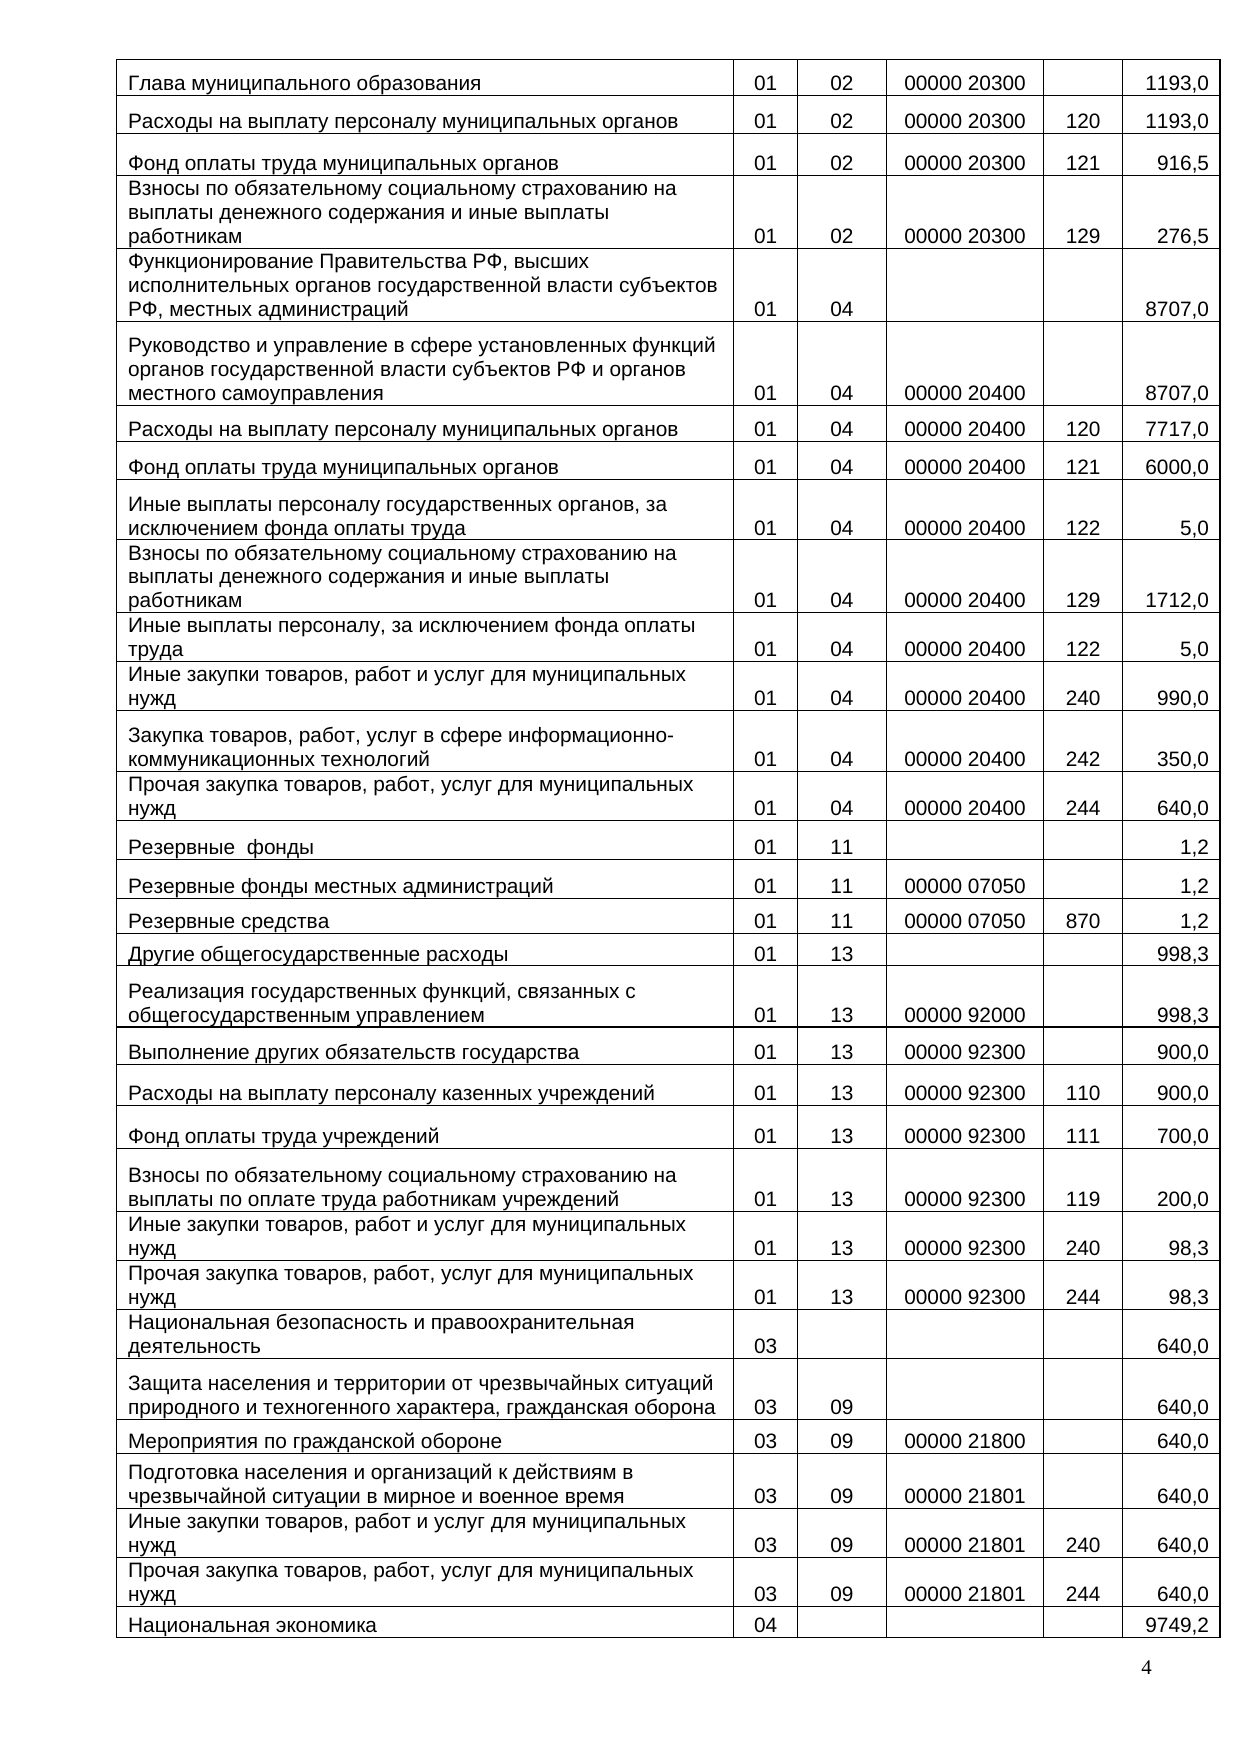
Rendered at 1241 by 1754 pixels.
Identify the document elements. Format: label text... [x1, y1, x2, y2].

table_cell 121 [1044, 442, 1122, 478]
table_cell 13 [798, 1065, 886, 1104]
table_cell 00000 92300 [887, 1028, 1043, 1064]
table_cell 244 [1044, 772, 1122, 820]
table_cell 122 [1044, 480, 1122, 539]
table_cell 13 [798, 1028, 886, 1064]
table_cell [1044, 1607, 1122, 1637]
table_cell 13 [798, 1106, 886, 1148]
table_cell 00000 92300 [887, 1212, 1043, 1260]
table_cell 640,0 [1123, 1359, 1219, 1418]
table_cell 02 [798, 96, 886, 133]
table_cell 00000 92300 [887, 1106, 1043, 1148]
table_cell Фонд оплаты труда учреждений [117, 1106, 733, 1148]
table_cell 04 [798, 322, 886, 405]
table_cell 00000 20400 [887, 711, 1043, 771]
table_cell 01 [734, 1212, 797, 1260]
table_cell 00000 20400 [887, 442, 1043, 478]
table_cell 1193,0 [1123, 60, 1219, 95]
table_cell 00000 20400 [887, 322, 1043, 405]
table_cell 03 [734, 1454, 797, 1508]
table_cell 6000,0 [1123, 442, 1219, 478]
table_cell 09 [798, 1509, 886, 1557]
table_cell 640,0 [1123, 772, 1219, 820]
table_cell 7717,0 [1123, 406, 1219, 441]
table_cell [887, 1359, 1043, 1418]
table_cell Расходы на выплату персоналу казенных учреждений [117, 1065, 733, 1104]
table_cell 916,5 [1123, 134, 1219, 175]
table_cell Прочая закупка товаров, работ, услуг для муниципальных нужд [117, 1558, 733, 1606]
table_cell 240 [1044, 1212, 1122, 1260]
table_cell 01 [734, 1065, 797, 1104]
table_cell 98,3 [1123, 1212, 1219, 1260]
table_cell [1044, 966, 1122, 1026]
table_cell 00000 20400 [887, 772, 1043, 820]
table_cell 00000 20400 [887, 540, 1043, 612]
table_cell [1044, 1359, 1122, 1418]
table_cell 129 [1044, 176, 1122, 248]
table_cell 1,2 [1123, 899, 1219, 933]
table_cell Взносы по обязательному социальному страхованию на выплаты по оплате труда работникам учреждений [117, 1149, 733, 1211]
table_cell 04 [798, 406, 886, 441]
table_cell 276,5 [1123, 176, 1219, 248]
table_cell 01 [734, 966, 797, 1026]
table_cell 13 [798, 934, 886, 965]
table_cell 00000 20400 [887, 662, 1043, 710]
table_cell 1,2 [1123, 860, 1219, 898]
table_cell 01 [734, 322, 797, 405]
table_cell 04 [798, 540, 886, 612]
table_cell Фонд оплаты труда муниципальных органов [117, 442, 733, 478]
table_cell 01 [734, 821, 797, 859]
table_cell [1044, 1420, 1122, 1453]
table_cell [887, 1310, 1043, 1358]
table_cell Другие общегосударственные расходы [117, 934, 733, 965]
table_cell Функционирование Правительства РФ, высших исполнительных органов государственной власти субъектов РФ, местных администраций [117, 249, 733, 321]
table_cell 119 [1044, 1149, 1122, 1211]
table_cell 640,0 [1123, 1420, 1219, 1453]
table_cell 640,0 [1123, 1509, 1219, 1557]
table_cell Резервные фонды [117, 821, 733, 859]
table_cell 242 [1044, 711, 1122, 771]
table_cell Иные закупки товаров, работ и услуг для муниципальных нужд [117, 662, 733, 710]
table_cell [798, 1607, 886, 1637]
table_cell 13 [798, 966, 886, 1026]
table_cell 120 [1044, 406, 1122, 441]
table_cell 00000 20300 [887, 96, 1043, 133]
table_cell 1712,0 [1123, 540, 1219, 612]
table_cell Прочая закупка товаров, работ, услуг для муниципальных нужд [117, 1261, 733, 1309]
table_cell Защита населения и территории от чрезвычайных ситуаций природного и техногенного характера, гражданская оборона [117, 1359, 733, 1418]
table_cell Иные закупки товаров, работ и услуг для муниципальных нужд [117, 1212, 733, 1260]
table_cell [1044, 322, 1122, 405]
table_cell 00000 92300 [887, 1065, 1043, 1104]
table_cell 11 [798, 821, 886, 859]
table_cell [1044, 934, 1122, 965]
table_cell 200,0 [1123, 1149, 1219, 1211]
table_cell Выполнение других обязательств государства [117, 1028, 733, 1064]
table_cell 640,0 [1123, 1558, 1219, 1606]
table_cell 640,0 [1123, 1454, 1219, 1508]
table_cell 01 [734, 613, 797, 661]
table_cell 00000 20300 [887, 134, 1043, 175]
table_cell Глава муниципального образования [117, 60, 733, 95]
table_cell 04 [798, 442, 886, 478]
table_cell 09 [798, 1359, 886, 1418]
table_cell [798, 1310, 886, 1358]
table_cell 1,2 [1123, 821, 1219, 859]
table_cell 01 [734, 662, 797, 710]
table_cell 998,3 [1123, 966, 1219, 1026]
table_cell 01 [734, 1149, 797, 1211]
table_cell [1044, 1454, 1122, 1508]
table_cell 11 [798, 860, 886, 898]
table_cell 900,0 [1123, 1065, 1219, 1104]
table_cell 00000 21801 [887, 1509, 1043, 1557]
table_cell 00000 20300 [887, 176, 1043, 248]
table_cell 04 [734, 1607, 797, 1637]
table_cell 01 [734, 249, 797, 321]
table_cell 02 [798, 60, 886, 95]
table_cell 00000 20300 [887, 60, 1043, 95]
table_cell Расходы на выплату персоналу муниципальных органов [117, 406, 733, 441]
table_cell 00000 21801 [887, 1558, 1043, 1606]
table_cell Резервные фонды местных администраций [117, 860, 733, 898]
table_cell 98,3 [1123, 1261, 1219, 1309]
table_cell 09 [798, 1420, 886, 1453]
table_cell 121 [1044, 134, 1122, 175]
table_cell 01 [734, 899, 797, 933]
table_cell Иные выплаты персоналу, за исключением фонда оплаты труда [117, 613, 733, 661]
table_cell 02 [798, 134, 886, 175]
table_cell 244 [1044, 1558, 1122, 1606]
table_cell 01 [734, 772, 797, 820]
table_cell 03 [734, 1420, 797, 1453]
table_cell Руководство и управление в сфере установленных функций органов государственной власти субъектов РФ и органов местного самоуправления [117, 322, 733, 405]
table_cell 09 [798, 1454, 886, 1508]
table_cell [1044, 60, 1122, 95]
table_cell 9749,2 [1123, 1607, 1219, 1637]
table_cell 04 [798, 480, 886, 539]
table_cell 04 [798, 662, 886, 710]
table_cell Прочая закупка товаров, работ, услуг для муниципальных нужд [117, 772, 733, 820]
table_cell 04 [798, 711, 886, 771]
table_cell [1044, 1028, 1122, 1064]
table_cell 01 [734, 442, 797, 478]
table_cell 350,0 [1123, 711, 1219, 771]
table_cell 11 [798, 899, 886, 933]
table_cell [887, 1607, 1043, 1637]
table_cell 02 [798, 176, 886, 248]
table_cell 00000 92300 [887, 1149, 1043, 1211]
table_cell 01 [734, 860, 797, 898]
table_cell 00000 92000 [887, 966, 1043, 1026]
table_cell 01 [734, 480, 797, 539]
table_cell 03 [734, 1558, 797, 1606]
table_cell 01 [734, 1106, 797, 1148]
table_cell 998,3 [1123, 934, 1219, 965]
table_cell 04 [798, 613, 886, 661]
table_cell 01 [734, 134, 797, 175]
table_cell 03 [734, 1359, 797, 1418]
table_cell 03 [734, 1509, 797, 1557]
table_cell 240 [1044, 662, 1122, 710]
table_cell 01 [734, 1261, 797, 1309]
table_cell Резервные средства [117, 899, 733, 933]
table_cell 8707,0 [1123, 249, 1219, 321]
table_cell Фонд оплаты труда муниципальных органов [117, 134, 733, 175]
table_cell 01 [734, 711, 797, 771]
table_cell 640,0 [1123, 1310, 1219, 1358]
table_cell 990,0 [1123, 662, 1219, 710]
table_cell 00000 07050 [887, 899, 1043, 933]
table_cell 111 [1044, 1106, 1122, 1148]
table_cell [1044, 1310, 1122, 1358]
table_cell 01 [734, 406, 797, 441]
table_cell 09 [798, 1558, 886, 1606]
table_cell 900,0 [1123, 1028, 1219, 1064]
table_cell 04 [798, 772, 886, 820]
table_cell 244 [1044, 1261, 1122, 1309]
table_cell 13 [798, 1261, 886, 1309]
table_cell Иные выплаты персоналу государственных органов, за исключением фонда оплаты труда [117, 480, 733, 539]
table_cell 5,0 [1123, 613, 1219, 661]
table_cell 120 [1044, 96, 1122, 133]
table_cell Иные закупки товаров, работ и услуг для муниципальных нужд [117, 1509, 733, 1557]
table_cell 5,0 [1123, 480, 1219, 539]
table_cell 8707,0 [1123, 322, 1219, 405]
table_cell 00000 21801 [887, 1454, 1043, 1508]
table_cell 03 [734, 1310, 797, 1358]
table_cell [1044, 860, 1122, 898]
table_cell 04 [798, 249, 886, 321]
table_cell [887, 249, 1043, 321]
table_cell 00000 20400 [887, 406, 1043, 441]
table_cell 13 [798, 1149, 886, 1211]
table_cell 01 [734, 934, 797, 965]
table_cell [1044, 249, 1122, 321]
table_cell 700,0 [1123, 1106, 1219, 1148]
table_cell Мероприятия по гражданской обороне [117, 1420, 733, 1453]
table_cell 01 [734, 540, 797, 612]
table_cell 240 [1044, 1509, 1122, 1557]
table_cell 01 [734, 1028, 797, 1064]
table_cell 00000 07050 [887, 860, 1043, 898]
table_cell 870 [1044, 899, 1122, 933]
table_cell 110 [1044, 1065, 1122, 1104]
table_cell 1193,0 [1123, 96, 1219, 133]
table_cell Взносы по обязательному социальному страхованию на выплаты денежного содержания и иные выплаты работникам [117, 176, 733, 248]
table_cell Взносы по обязательному социальному страхованию на выплаты денежного содержания и иные выплаты работникам [117, 540, 733, 612]
table_cell Национальная безопасность и правоохранительная деятельность [117, 1310, 733, 1358]
table_cell Подготовка населения и организаций к действиям в чрезвычайной ситуации в мирное и военное время [117, 1454, 733, 1508]
table_cell 122 [1044, 613, 1122, 661]
table_cell [887, 934, 1043, 965]
table_cell [887, 821, 1043, 859]
table_cell 01 [734, 60, 797, 95]
table_cell Расходы на выплату персоналу муниципальных органов [117, 96, 733, 133]
table_cell Закупка товаров, работ, услуг в сфере информационно-коммуникационных технологий [117, 711, 733, 771]
table_cell Национальная экономика [117, 1607, 733, 1637]
table_cell 01 [734, 176, 797, 248]
table_cell 00000 20400 [887, 480, 1043, 539]
table_cell 13 [798, 1212, 886, 1260]
table_cell 00000 20400 [887, 613, 1043, 661]
table_cell 01 [734, 96, 797, 133]
table_cell 129 [1044, 540, 1122, 612]
table_cell 00000 92300 [887, 1261, 1043, 1309]
table_cell [1044, 821, 1122, 859]
table_cell 00000 21800 [887, 1420, 1043, 1453]
table_cell Реализация государственных функций, связанных с общегосударственным управлением [117, 966, 733, 1026]
